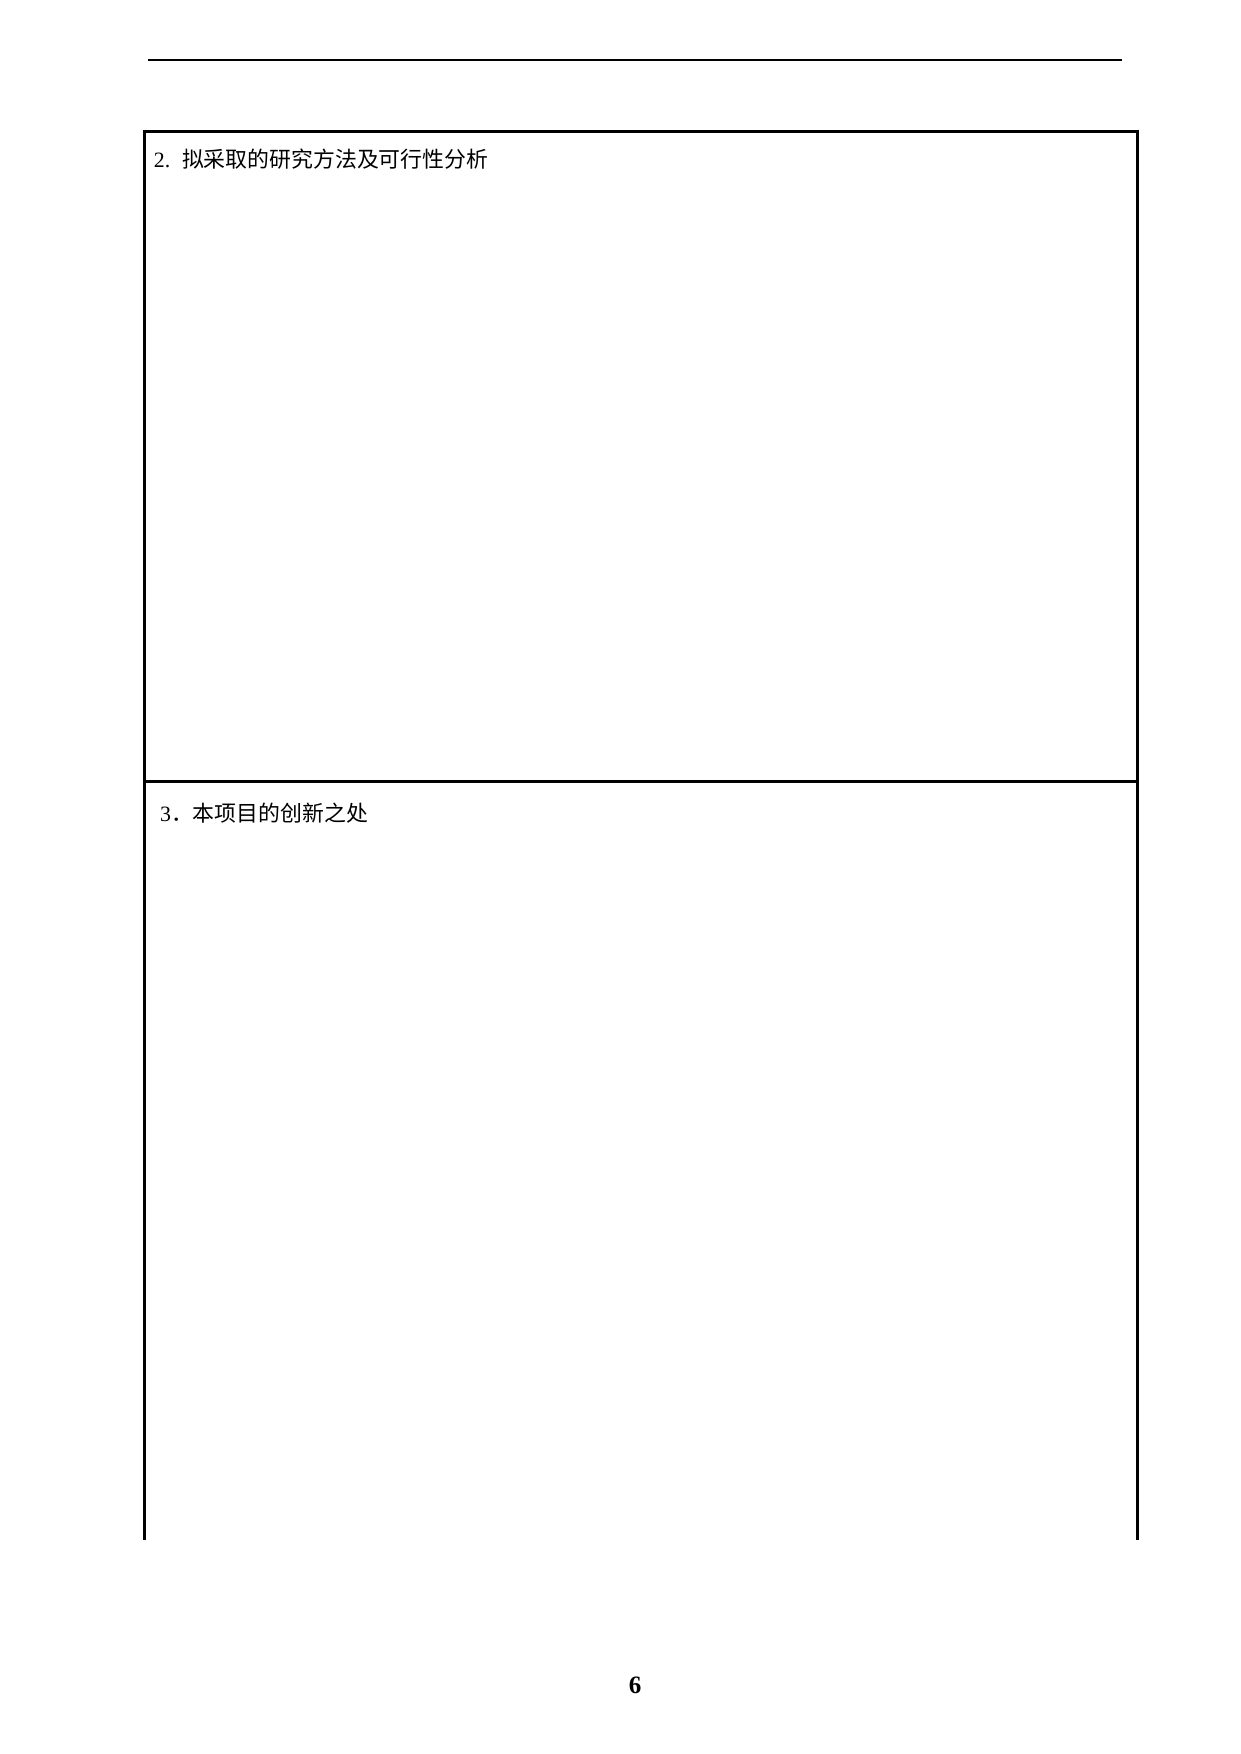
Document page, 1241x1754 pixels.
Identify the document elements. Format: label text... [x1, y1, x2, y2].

table_cell 3．本项目的创新之处 [146, 783, 1136, 1539]
table_cell 拟采取的研究方法及可行性分析 [146, 133, 1136, 780]
